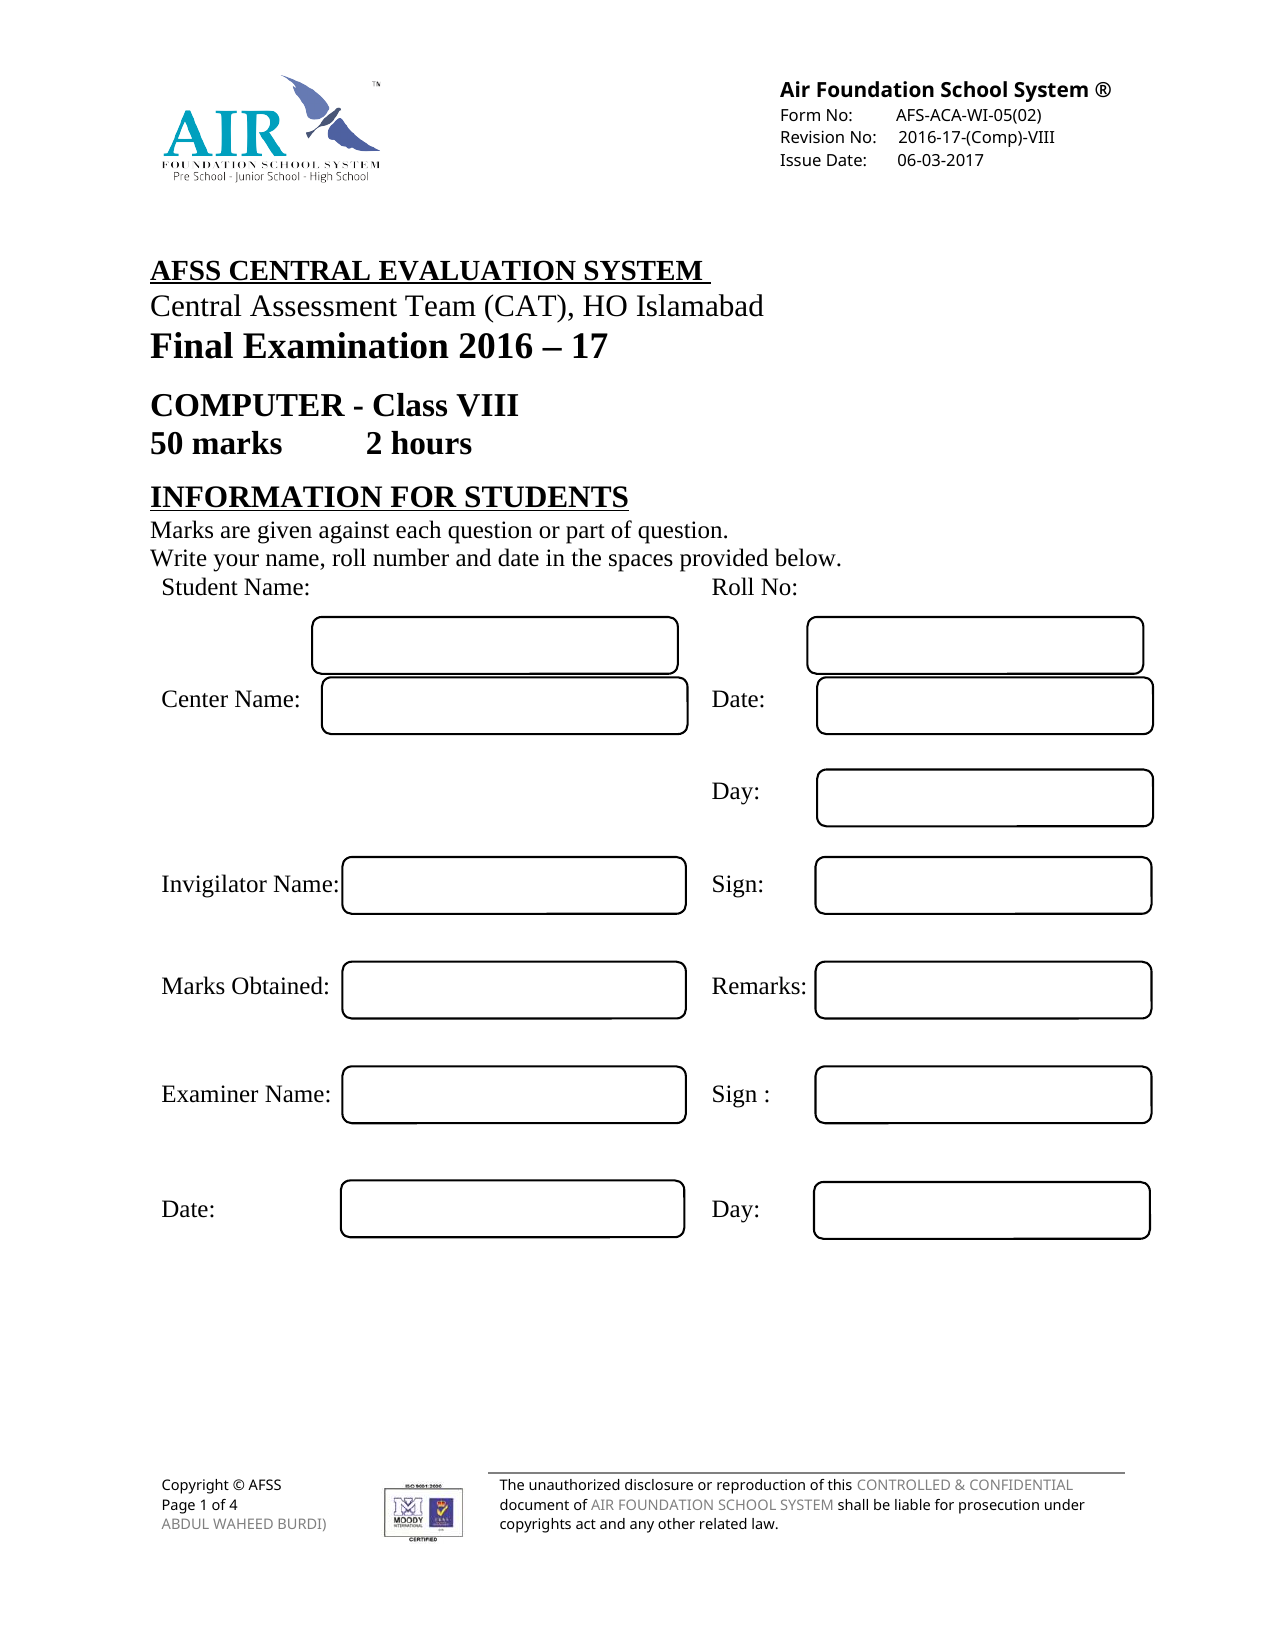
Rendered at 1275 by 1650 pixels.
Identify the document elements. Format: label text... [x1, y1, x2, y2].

text Final Examination 2016 – 17 [150, 323, 1125, 366]
table_cell Remarks: [700, 971, 1088, 1079]
text 50 marks 2 hours [150, 424, 1125, 462]
table_cell Sign: [700, 869, 1088, 971]
table_cell Marks Obtained: [150, 971, 700, 1079]
table_cell Invigilator Name: [150, 869, 700, 971]
text Write your name, roll number and date in the spaces provided below. [150, 543, 1125, 572]
picture [161, 75, 381, 183]
table_header Student Name: [150, 572, 700, 684]
table_cell Center Name: [150, 684, 700, 776]
picture [367, 1474, 476, 1551]
text Central Assessment Team (CAT), HO Islamabad [150, 287, 1125, 323]
text INFORMATION FOR STUDENTS [150, 479, 1125, 515]
text AFSS CENTRAL EVALUATION SYSTEM [150, 253, 1125, 287]
text COMPUTER - Class VIII [150, 385, 1125, 424]
table_cell [150, 776, 700, 869]
table_cell Date: [700, 684, 1088, 776]
table_header Roll No: [700, 572, 1088, 684]
table_cell Day: [700, 776, 1088, 869]
table_cell Sign : Day: [700, 1079, 1088, 1245]
table_cell Examiner Name: Date: [150, 1079, 700, 1245]
text Marks are given against each question or part of question. [150, 515, 1125, 543]
